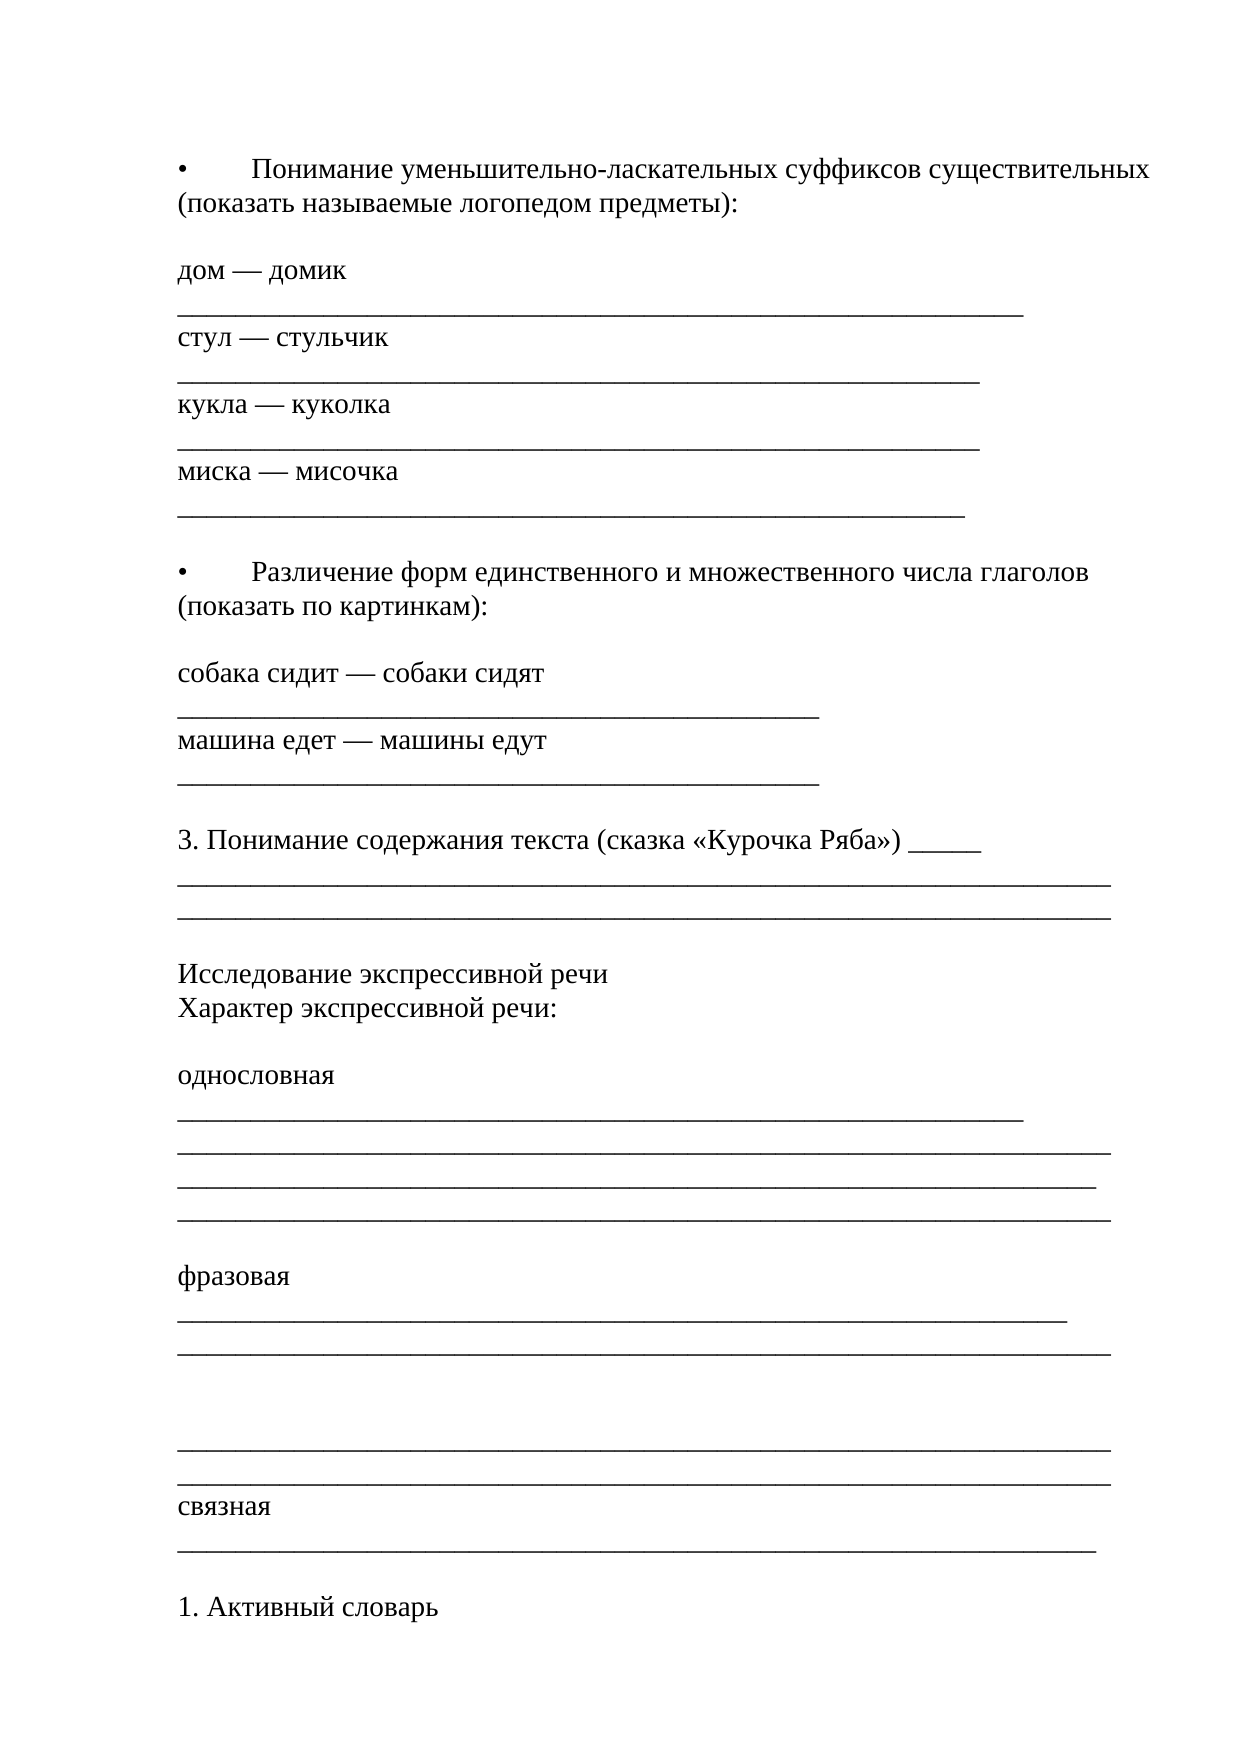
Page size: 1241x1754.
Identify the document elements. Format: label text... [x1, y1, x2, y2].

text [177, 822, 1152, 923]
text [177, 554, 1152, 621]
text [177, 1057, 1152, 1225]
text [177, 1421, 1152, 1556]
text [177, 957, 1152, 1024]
text дом — домик __________________________________________________________ [177, 252, 1152, 319]
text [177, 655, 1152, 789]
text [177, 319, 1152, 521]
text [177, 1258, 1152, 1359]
text • Понимание уменьшительно-ласкательных суффиксов существительных (показать называемые логопедом предметы): [177, 152, 1152, 219]
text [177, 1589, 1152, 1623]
